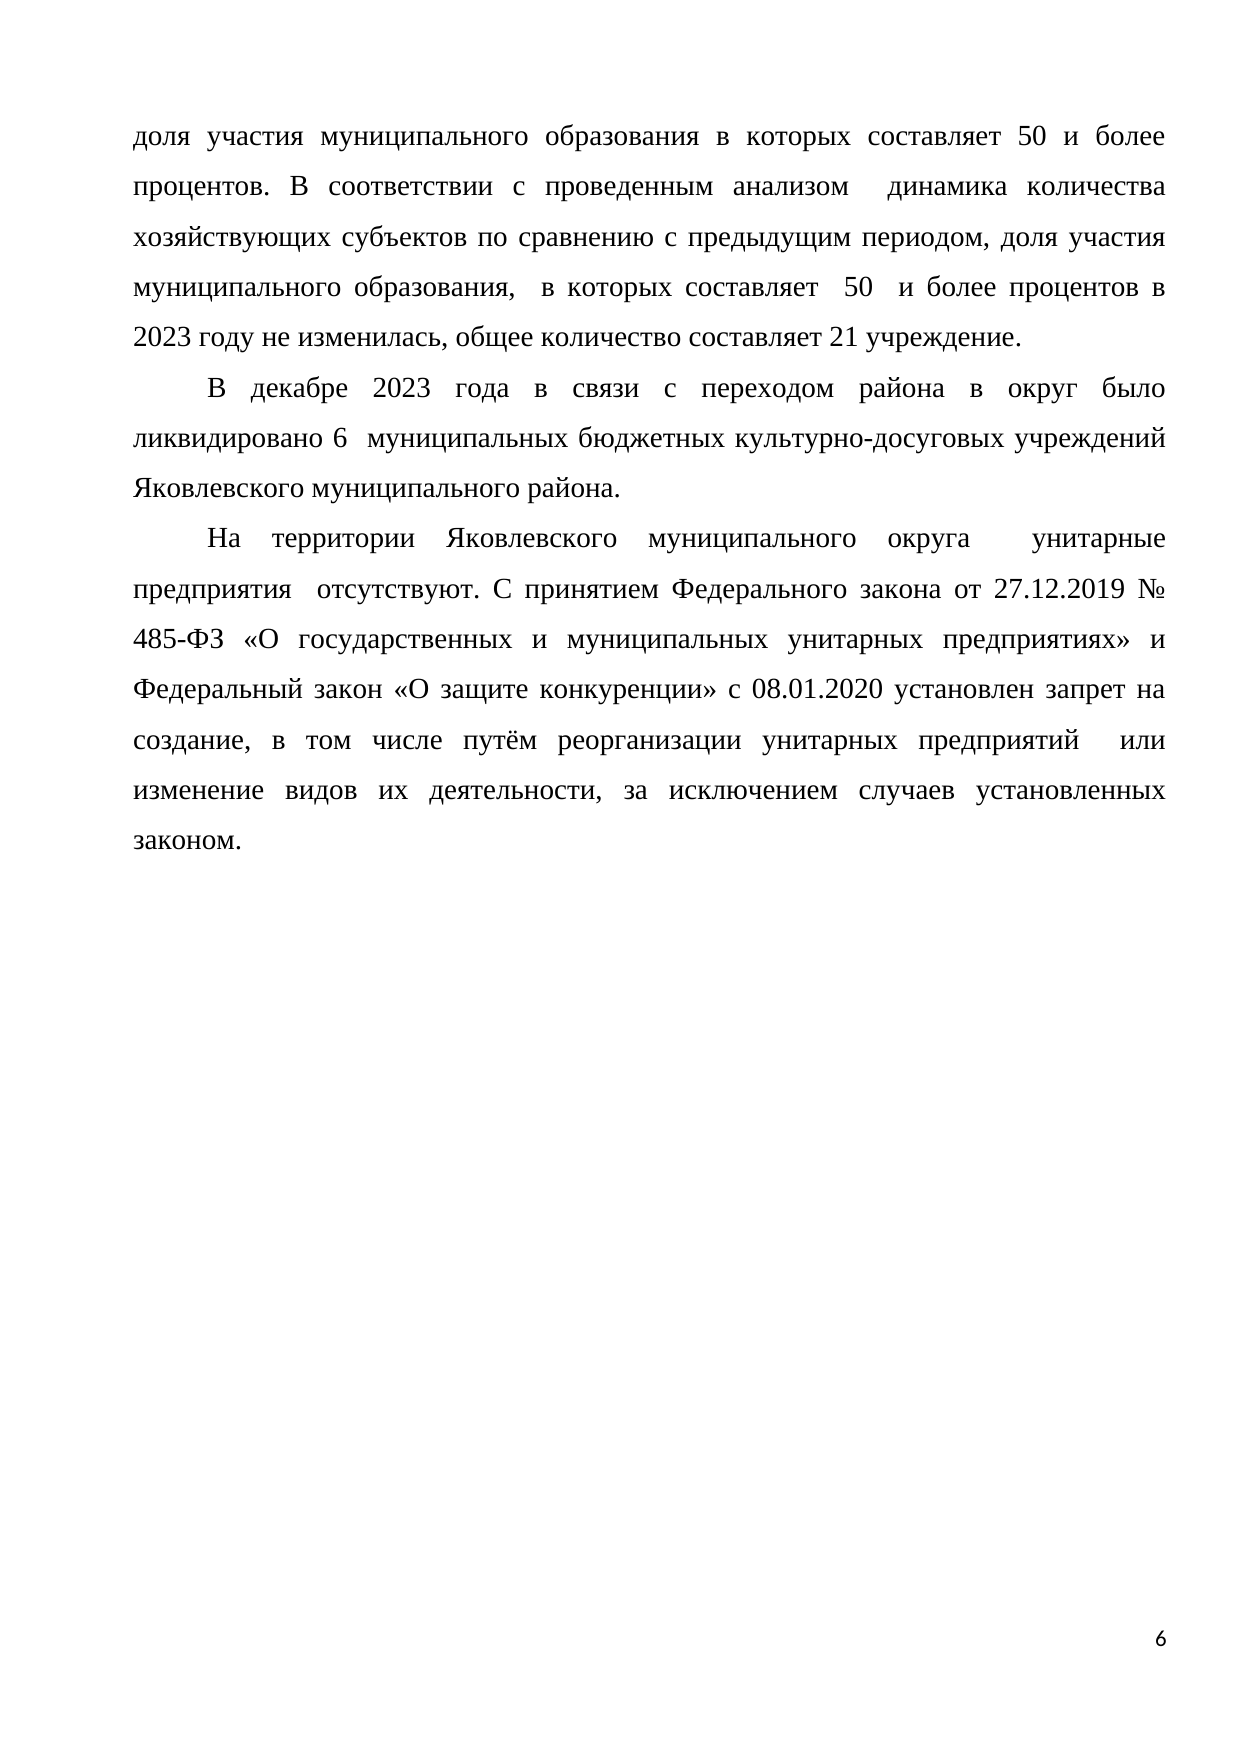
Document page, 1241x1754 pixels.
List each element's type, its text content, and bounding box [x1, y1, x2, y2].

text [133, 118, 1167, 353]
text На территории Яковлевского муниципального округа унитарные предприятия отсутствуют. С принятием Федерального закона от 27.12.2019 № 485-ФЗ «О государственных и муниципальных унитарных предприятиях» и Федеральный закон «О защите конкуренции» с 08.01.2020 установлен запрет на создание, в том числе путём реорганизации унитарных предприятий или изменение видов их деятельности, за исключением случаев установленных законом. [133, 521, 1167, 856]
text В декабре 2023 года в связи с переходом района в округ было ликвидировано 6 муниципальных бюджетных культурно-досуговых учреждений Яковлевского муниципального района. [133, 370, 1167, 504]
